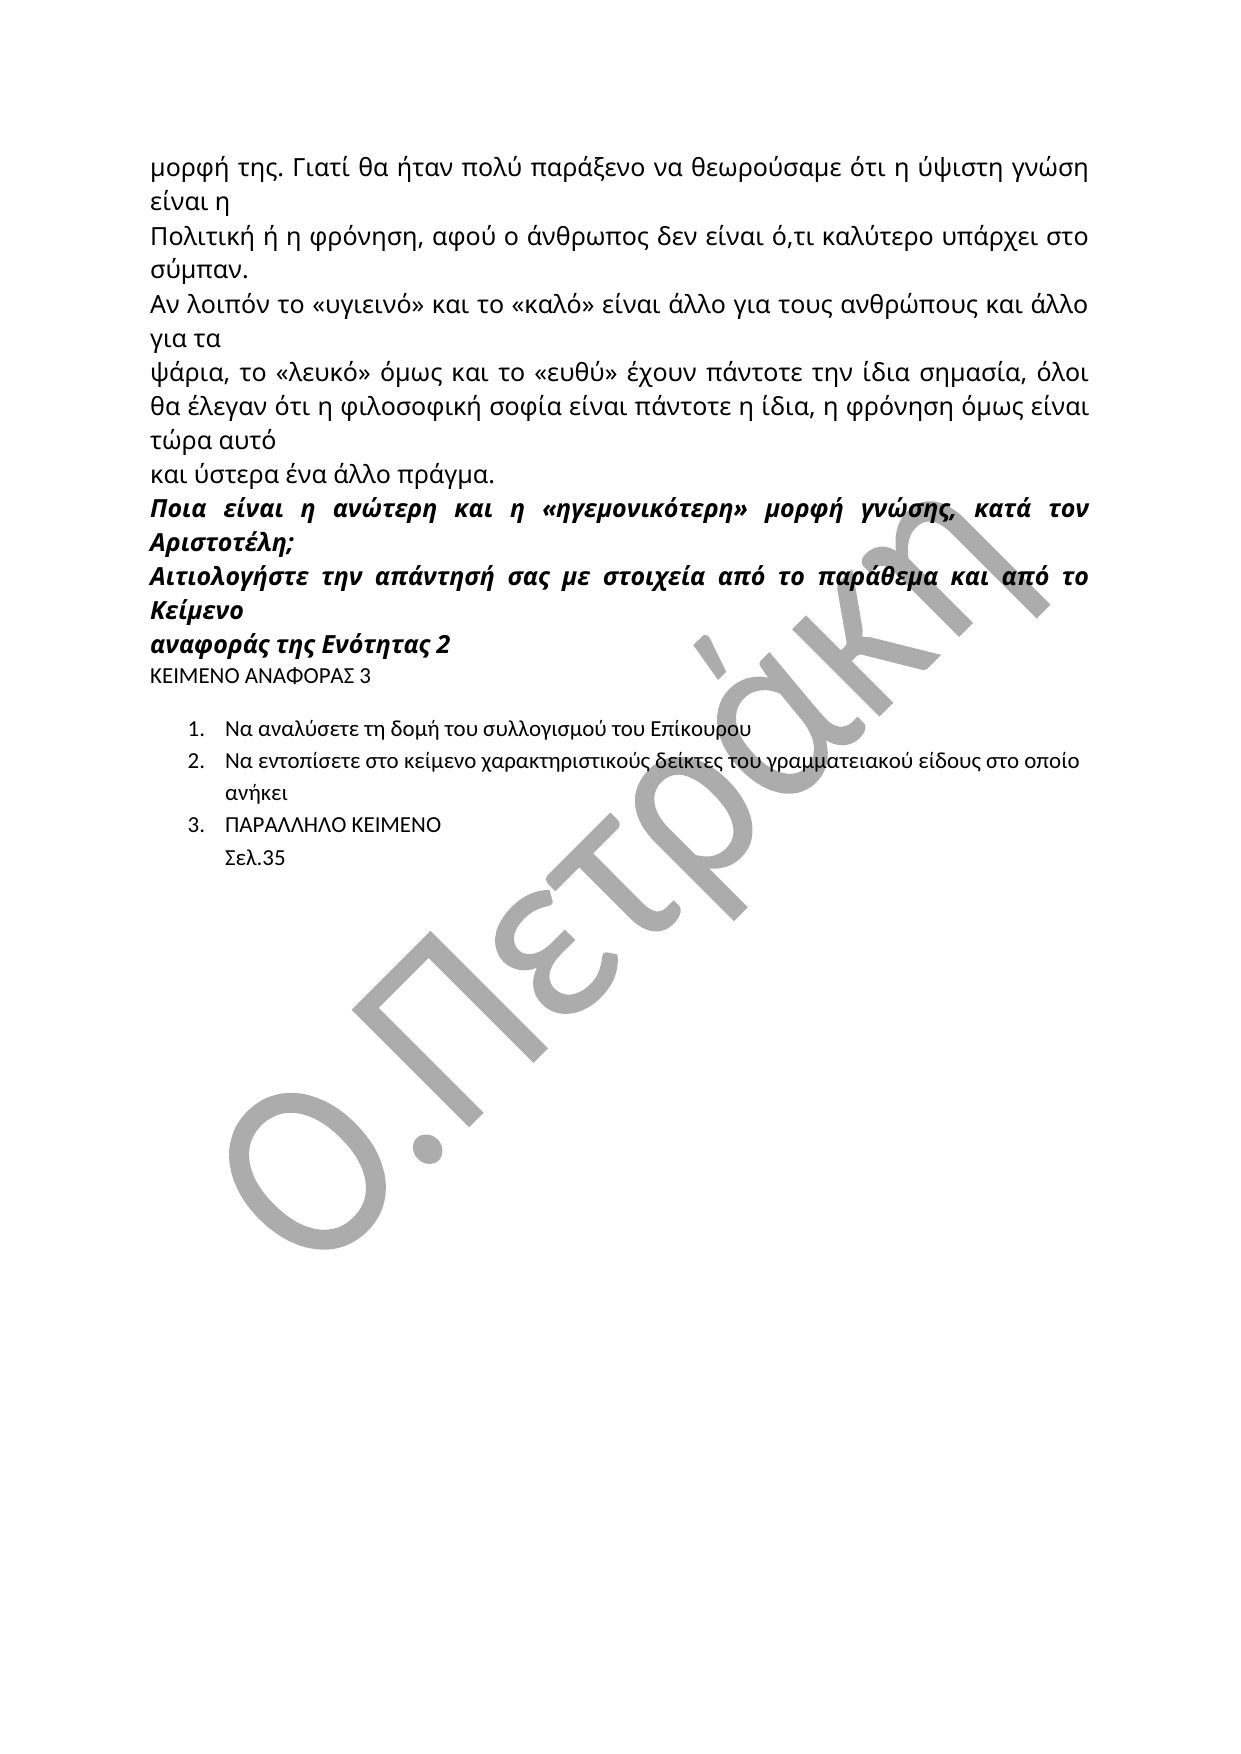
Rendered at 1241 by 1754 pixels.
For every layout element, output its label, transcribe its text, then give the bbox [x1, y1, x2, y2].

text ΚΕΙΜΕΝΟ ΑΝΑΦΟΡΑΣ 3 [150, 661, 1090, 689]
list Να εντοπίσετε στο κείμενο χαρακτηριστικούς δείκτες του γραμματειακού είδους στο οποίο ανήκει [187, 746, 1090, 806]
text μορφή της. Γιατί θα ήταν πολύ παράξενο να θεωρούσαμε ότι η ύψιστη γνώση είναι η [150, 150, 1090, 218]
text Αιτιολογήστε την απάντησή σας με στοιχεία από το παράθεμα και από το Κείμενο [150, 559, 1090, 627]
list Να αναλύσετε τη δομή του συλλογισμού του Επίκουρου [187, 714, 1090, 742]
text και ύστερα ένα άλλο πράγμα. [150, 457, 1090, 491]
list ΠΑΡΑΛΛΗΛΟ ΚΕΙΜΕΝΟ [187, 811, 1090, 838]
text ψάρια, το «λευκό» όμως και το «ευθύ» έχουν πάντοτε την ίδια σημασία, όλοι θα έλεγαν ότι η φιλοσοφική σοφία είναι πάντοτε η ίδια, η φρόνηση όμως είναι τώρα αυτό [150, 354, 1090, 457]
text Πολιτική ή η φρόνηση, αφού ο άνθρωπος δεν είναι ό,τι καλύτερο υπάρχει στο σύμπαν. [150, 218, 1090, 286]
text Αν λοιπόν το «υγιεινό» και το «καλό» είναι άλλο για τους ανθρώπους και άλλο για τα [150, 286, 1090, 354]
list Σελ.35 [225, 843, 1090, 871]
text Ποια είναι η ανώτερη και η «ηγεμονικότερη» μορφή γνώσης, κατά τον Αριστοτέλη; [150, 491, 1090, 559]
text αναφοράς της Ενότητας 2 [150, 627, 1090, 661]
